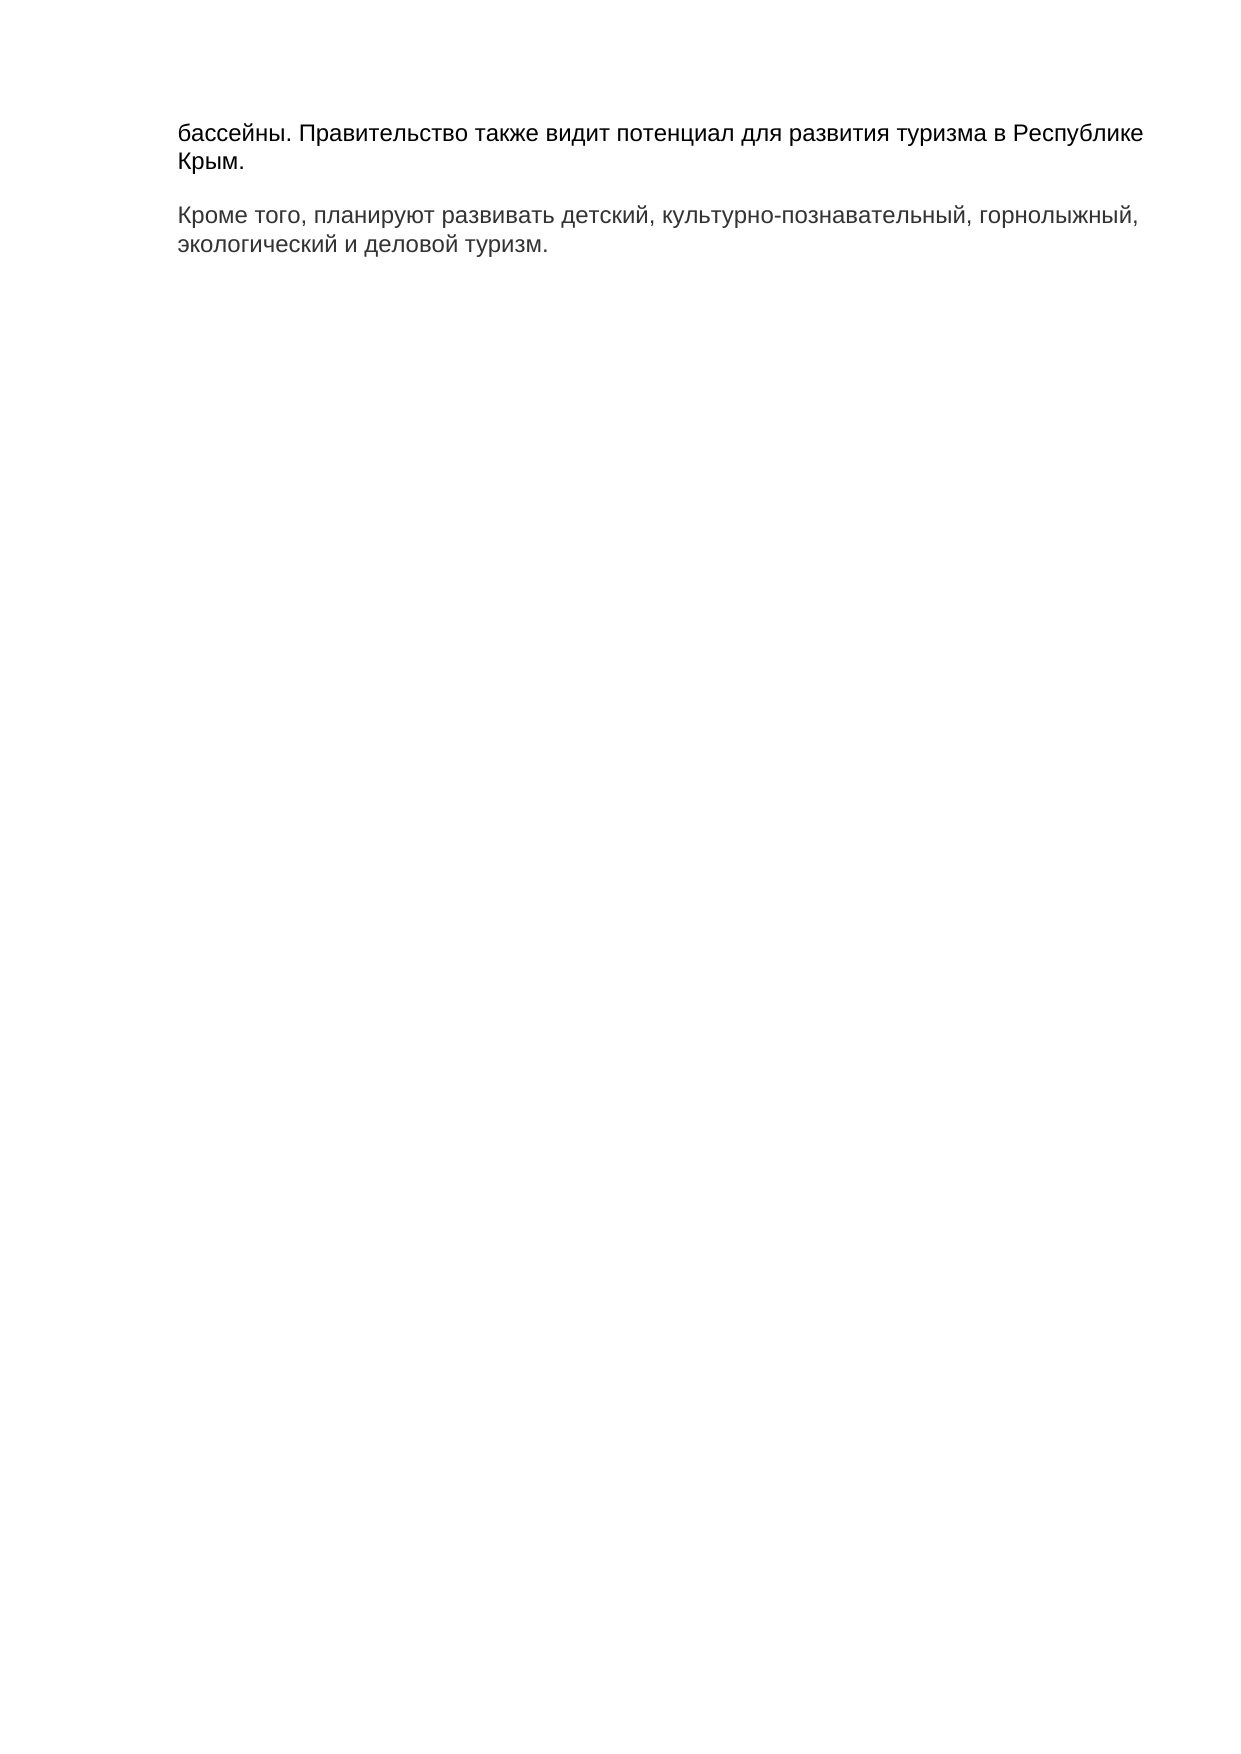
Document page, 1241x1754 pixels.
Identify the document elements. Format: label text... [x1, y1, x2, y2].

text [177, 118, 1152, 174]
text Кроме того, планируют развивать детский, культурно-познавательный, горнолыжный, экологический и деловой туризм. [177, 201, 1152, 257]
